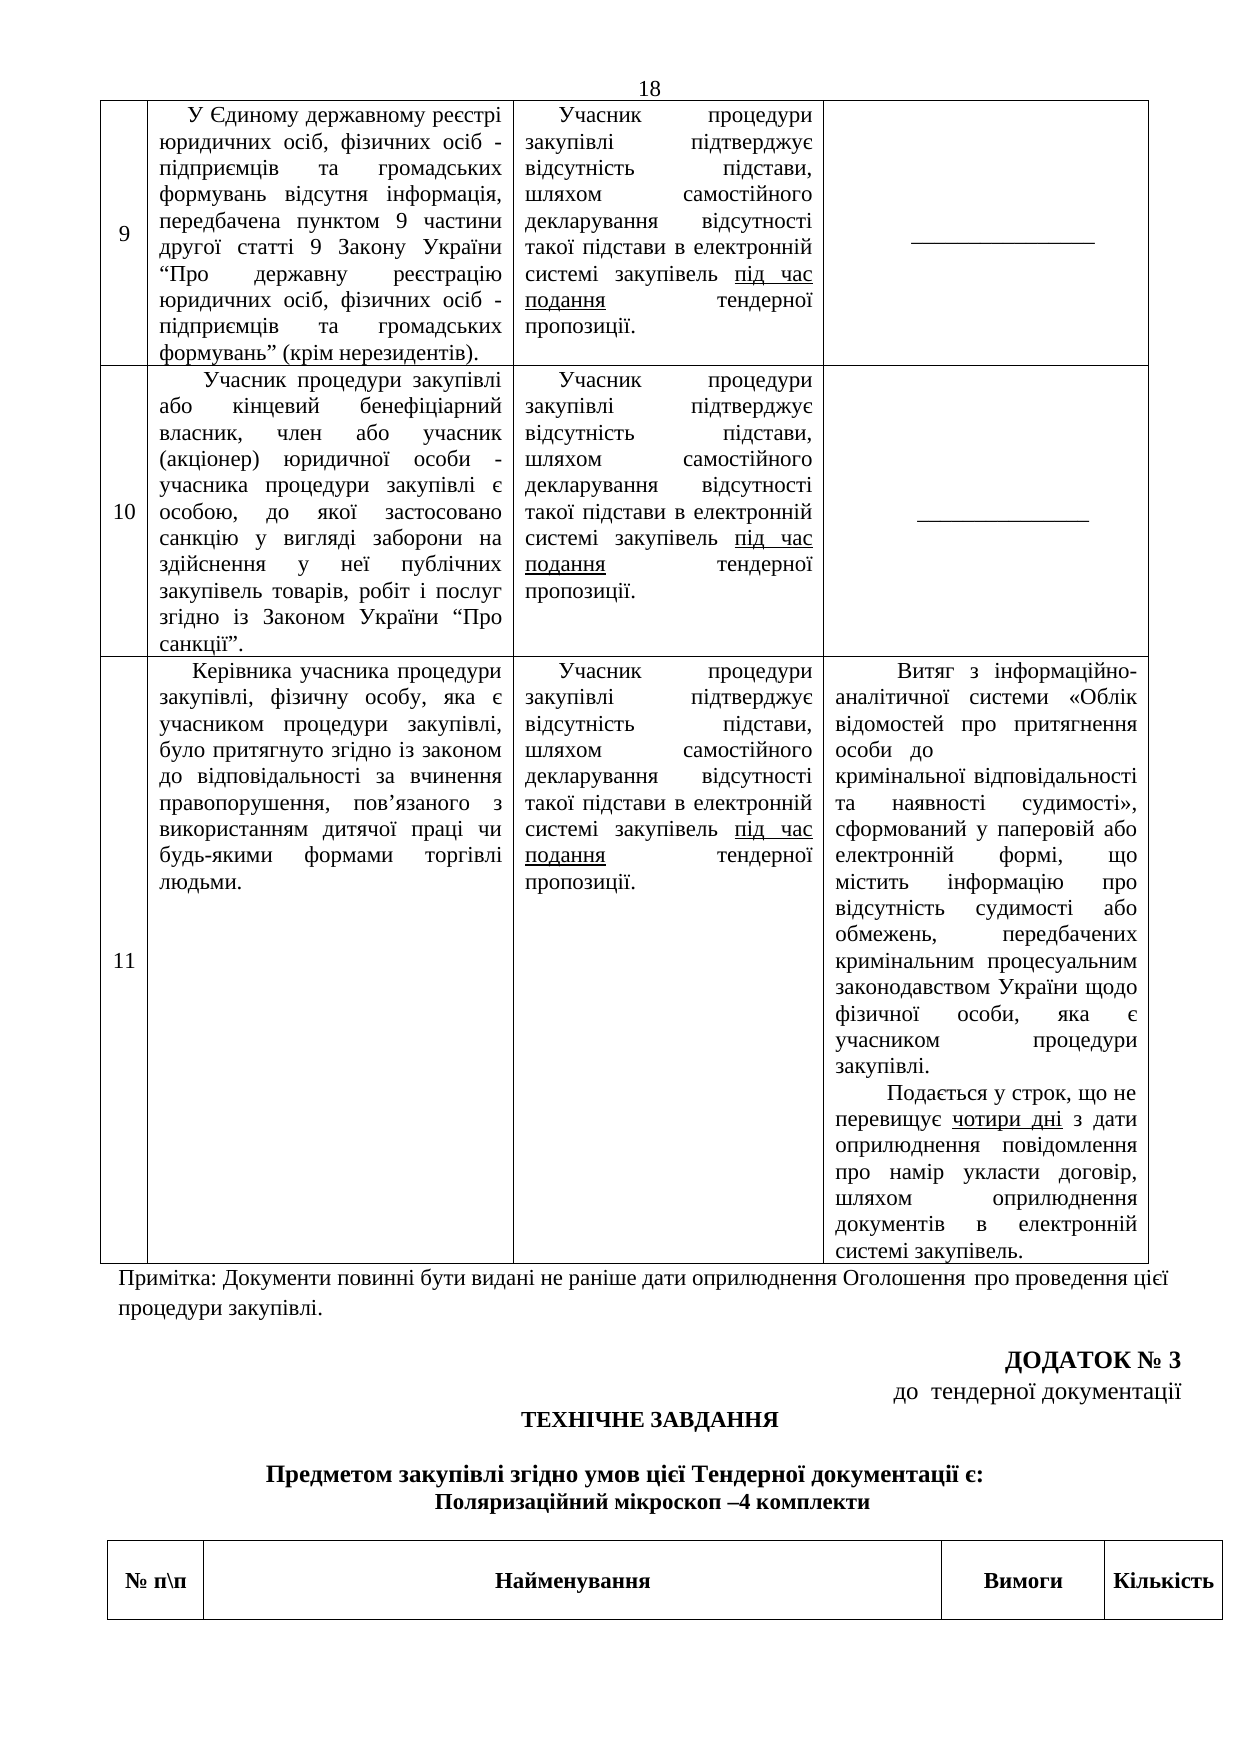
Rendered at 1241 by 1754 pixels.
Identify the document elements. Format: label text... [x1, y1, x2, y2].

text Поляризаційний мікроскоп –4 комплекти [118, 1488, 1181, 1514]
table_header Вимоги [942, 1541, 1104, 1618]
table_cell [514, 101, 823, 365]
table_cell 9 [101, 101, 147, 365]
text Технічне завдання [118, 1406, 1181, 1433]
text Примітка: Документи повинні бути видані не раніше дати оприлюднення Оголошення про проведення цієї процедури закупівлі. [118, 1264, 1181, 1321]
table_cell Учасник процедури закупівлі або кінцевий бенефіціарний власник, член або учасник (акціонер) юридичної особи - учасника процедури закупівлі є особою, до якої застосовано санкцію у вигляді заборони на здійснення у неї публічних закупівель товарів, робіт і послуг згідно із Законом України “Про санкції”. [148, 366, 513, 656]
table_cell У Єдиному державному реєстрі юридичних осіб, фізичних осіб - підприємців та громадських формувань відсутня інформація, передбачена пунктом 9 частини другої статті 9 Закону України “Про державну реєстрацію юридичних осіб, фізичних осіб - підприємців та громадських формувань” (крім нерезидентів). [148, 101, 513, 365]
table_cell Керівника учасника процедури закупівлі, фізичну особу, яка є учасником процедури закупівлі, було притягнуто згідно із законом до відповідальності за вчинення правопорушення, пов’язаного з використанням дитячої праці чи будь-якими формами торгівлі людьми. [148, 657, 513, 1263]
table_header № п\п [108, 1541, 203, 1618]
text до тендерної документації [118, 1376, 1181, 1404]
table_cell 11 [101, 657, 147, 1263]
table_cell ________________ [824, 101, 1148, 365]
text ДОДАТОК № 3 [118, 1345, 1181, 1374]
table_cell 10 [101, 366, 147, 656]
table_header Найменування [204, 1541, 941, 1618]
table_cell _______________ [824, 366, 1148, 656]
table_header Кількість [1105, 1541, 1222, 1618]
text Предметом закупівлі згідно умов цієї Тендерної документації є: [191, 1459, 1181, 1488]
table_cell Витяг з інформаційно-аналітичної системи «Облік відомостей про притягнення особи до кримінальної відповідальності та наявності судимості», сформований у паперовій або електронній формі, що містить інформацію про відсутність судимості або обмежень, передбачених кримінальним процесуальним законодавством України щодо фізичної особи, яка є учасником процедури закупівлі. Подається у строк, що не перевищує чотири дні з дати оприлюднення повідомлення про намір укласти договір, шляхом оприлюднення документів в електронній системі закупівель. [824, 657, 1148, 1263]
